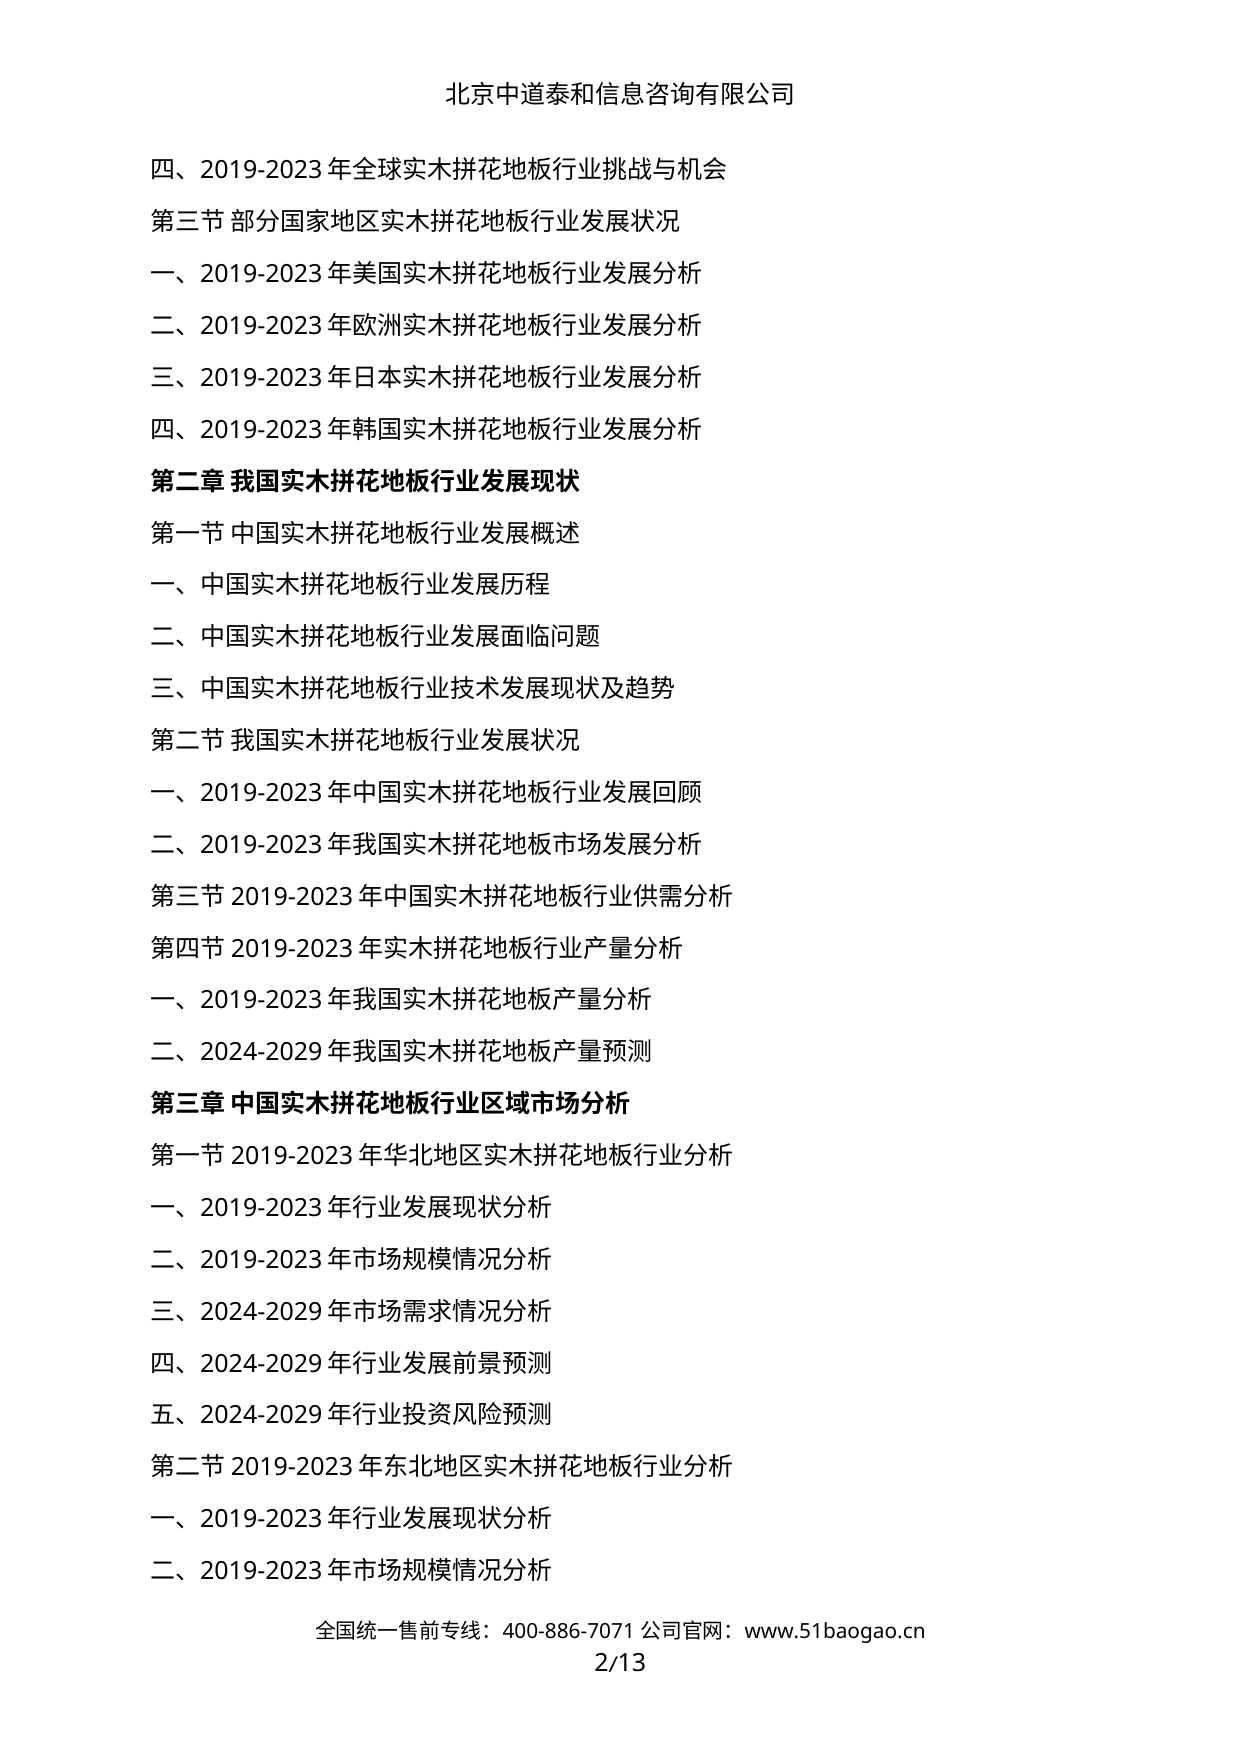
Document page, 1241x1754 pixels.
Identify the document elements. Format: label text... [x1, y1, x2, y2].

text 二、2019-2023年我国实木拼花地板市场发展分析 [150, 824, 1090, 861]
text 一、2019-2023年我国实木拼花地板产量分析 [150, 980, 1090, 1016]
text 第三节 2019-2023年中国实木拼花地板行业供需分析 [150, 876, 1090, 912]
text 第一节 2019-2023年华北地区实木拼花地板行业分析 [150, 1136, 1090, 1172]
text 三、2024-2029年市场需求情况分析 [150, 1291, 1090, 1327]
text 第二节 我国实木拼花地板行业发展状况 [150, 721, 1090, 757]
text 四、2019-2023年全球实木拼花地板行业挑战与机会 [150, 150, 1090, 186]
text 四、2024-2029年行业发展前景预测 [150, 1343, 1090, 1379]
text 一、2019-2023年行业发展现状分析 [150, 1499, 1090, 1535]
text 第三章 中国实木拼花地板行业区域市场分析 [150, 1084, 1090, 1120]
text 二、2019-2023年市场规模情况分析 [150, 1239, 1090, 1276]
text 一、2019-2023年美国实木拼花地板行业发展分析 [150, 254, 1090, 290]
text 二、2019-2023年市场规模情况分析 [150, 1551, 1090, 1587]
text 二、2019-2023年欧洲实木拼花地板行业发展分析 [150, 306, 1090, 342]
text 二、中国实木拼花地板行业发展面临问题 [150, 617, 1090, 653]
text 四、2019-2023年韩国实木拼花地板行业发展分析 [150, 409, 1090, 446]
text 二、2024-2029年我国实木拼花地板产量预测 [150, 1032, 1090, 1068]
text 第二节 2019-2023年东北地区实木拼花地板行业分析 [150, 1447, 1090, 1483]
text 五、2024-2029年行业投资风险预测 [150, 1395, 1090, 1431]
text 一、2019-2023年中国实木拼花地板行业发展回顾 [150, 772, 1090, 809]
text 第四节 2019-2023年实木拼花地板行业产量分析 [150, 928, 1090, 964]
text 一、2019-2023年行业发展现状分析 [150, 1187, 1090, 1224]
text 第二章 我国实木拼花地板行业发展现状 [150, 461, 1090, 497]
text 三、中国实木拼花地板行业技术发展现状及趋势 [150, 669, 1090, 705]
text 一、中国实木拼花地板行业发展历程 [150, 565, 1090, 601]
text 第一节 中国实木拼花地板行业发展概述 [150, 513, 1090, 549]
text 第三节 部分国家地区实木拼花地板行业发展状况 [150, 202, 1090, 238]
text 三、2019-2023年日本实木拼花地板行业发展分析 [150, 357, 1090, 394]
